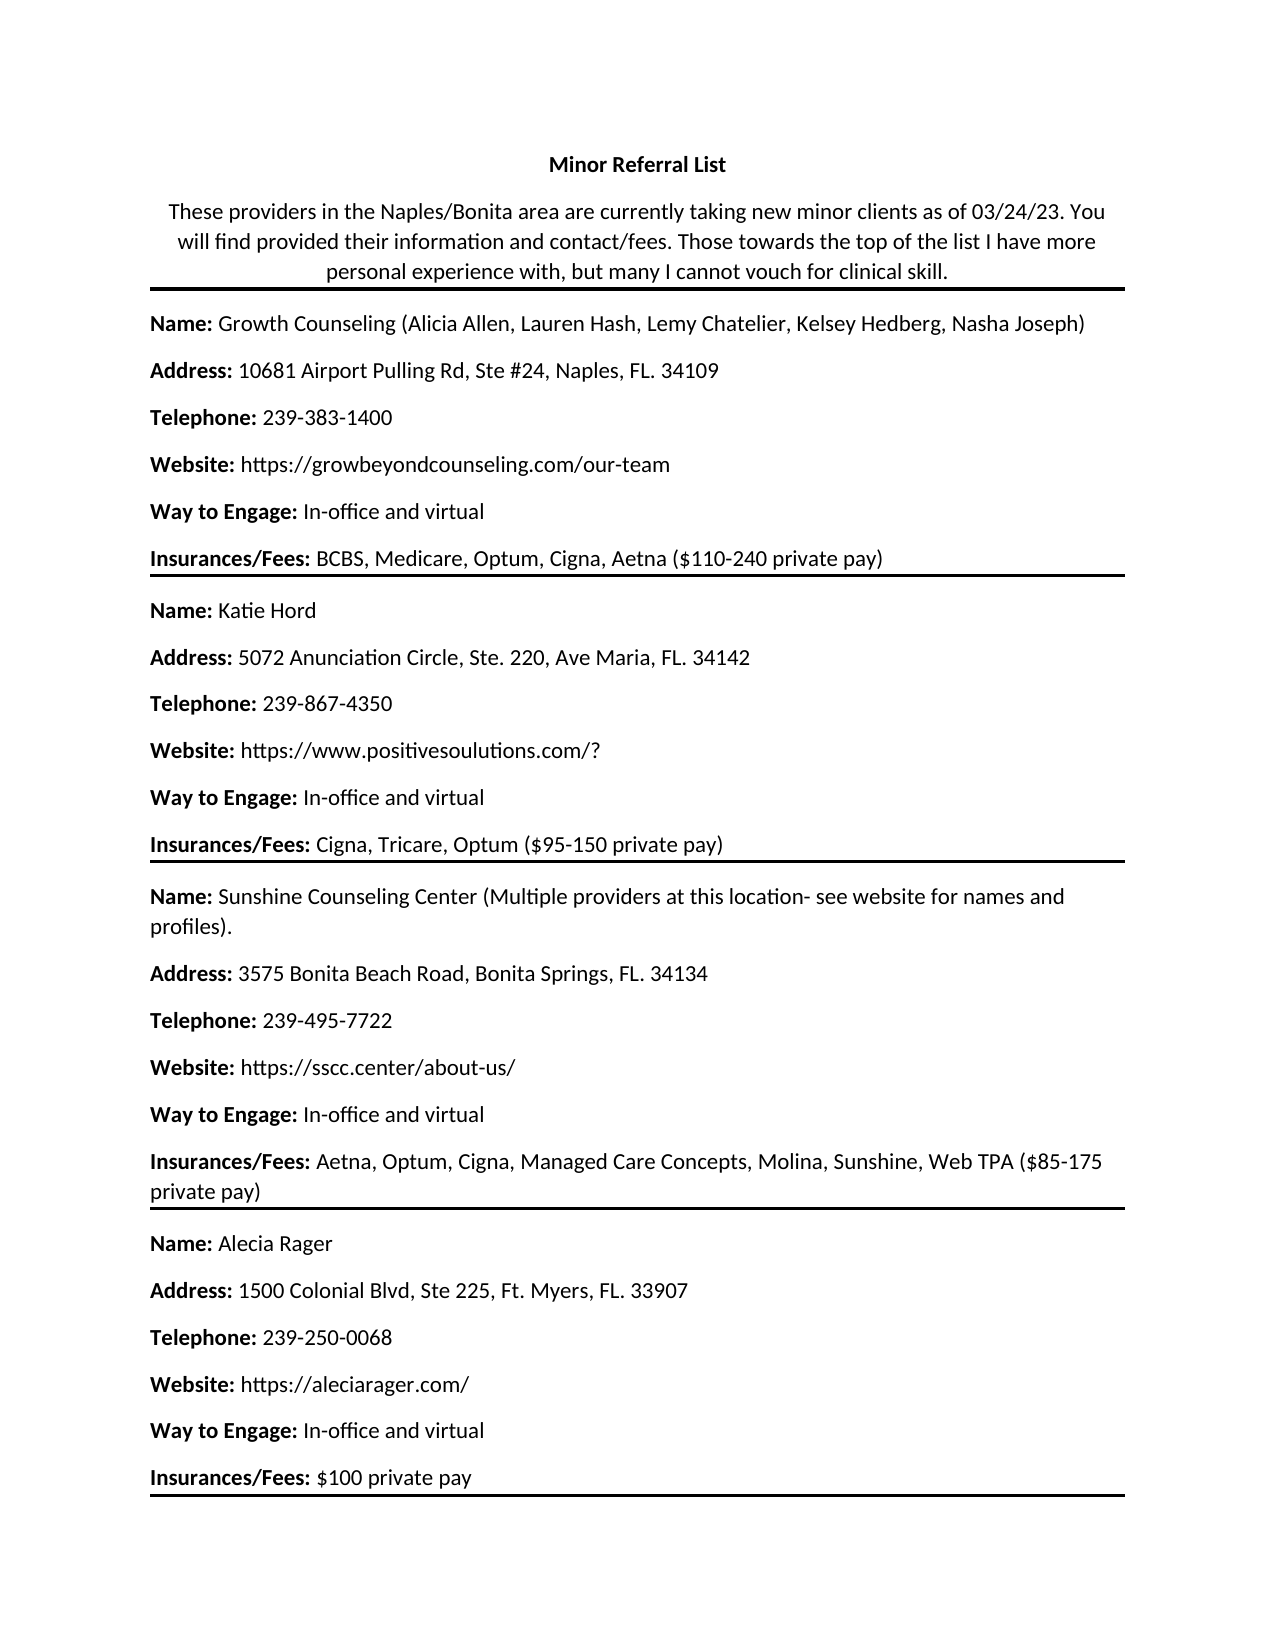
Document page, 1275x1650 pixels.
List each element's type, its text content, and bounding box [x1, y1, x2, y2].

text Telephone: 239-250-0068 [150, 1323, 1125, 1351]
text Website: https://aleciarager.com/ [150, 1370, 1125, 1398]
text Name: Alecia Rager [150, 1229, 1125, 1257]
text Telephone: 239-867-4350 [150, 689, 1125, 718]
text Insurances/Fees: Cigna, Tricare, Optum ($95-150 private pay) [150, 830, 1125, 860]
text Telephone: 239-495-7722 [150, 1006, 1125, 1034]
text Insurances/Fees: BCBS, Medicare, Optum, Cigna, Aetna ($110-240 private pay) [150, 544, 1125, 574]
text Insurances/Fees: Aetna, Optum, Cigna, Managed Care Concepts, Molina, Sunshine, Web TPA ($85-175 private pay) [150, 1147, 1125, 1207]
text Way to Engage: In-office and virtual [150, 783, 1125, 811]
text Name: Sunshine Counseling Center (Multiple providers at this location- see website for names and profiles). [150, 882, 1125, 941]
text Telephone: 239-383-1400 [150, 403, 1125, 431]
text Website: https://sscc.center/about-us/ [150, 1053, 1125, 1081]
text Address: 5072 Anunciation Circle, Ste. 220, Ave Maria, FL. 34142 [150, 643, 1125, 671]
text Address: 1500 Colonial Blvd, Ste 225, Ft. Myers, FL. 33907 [150, 1276, 1125, 1304]
text Name: Growth Counseling (Alicia Allen, Lauren Hash, Lemy Chatelier, Kelsey Hedberg, Nasha Joseph) [150, 309, 1125, 337]
text These providers in the Naples/Bonita area are currently taking new minor clients as of 03/24/23. You will find provided their information and contact/fees. Those towards the top of the list I have more personal experience with, but many I cannot vouch for clinical skill. [150, 197, 1125, 287]
text Way to Engage: In-office and virtual [150, 497, 1125, 525]
text Way to Engage: In-office and virtual [150, 1100, 1125, 1128]
text Address: 3575 Bonita Beach Road, Bonita Springs, FL. 34134 [150, 959, 1125, 987]
text Minor Referral List [150, 150, 1125, 178]
text Way to Engage: In-office and virtual [150, 1417, 1125, 1445]
text Insurances/Fees: $100 private pay [150, 1463, 1125, 1494]
text Website: https://growbeyondcounseling.com/our-team [150, 450, 1125, 478]
text Address: 10681 Airport Pulling Rd, Ste #24, Naples, FL. 34109 [150, 356, 1125, 384]
text Website: https://www.positivesoulutions.com/? [150, 736, 1125, 764]
text Name: Katie Hord [150, 596, 1125, 624]
